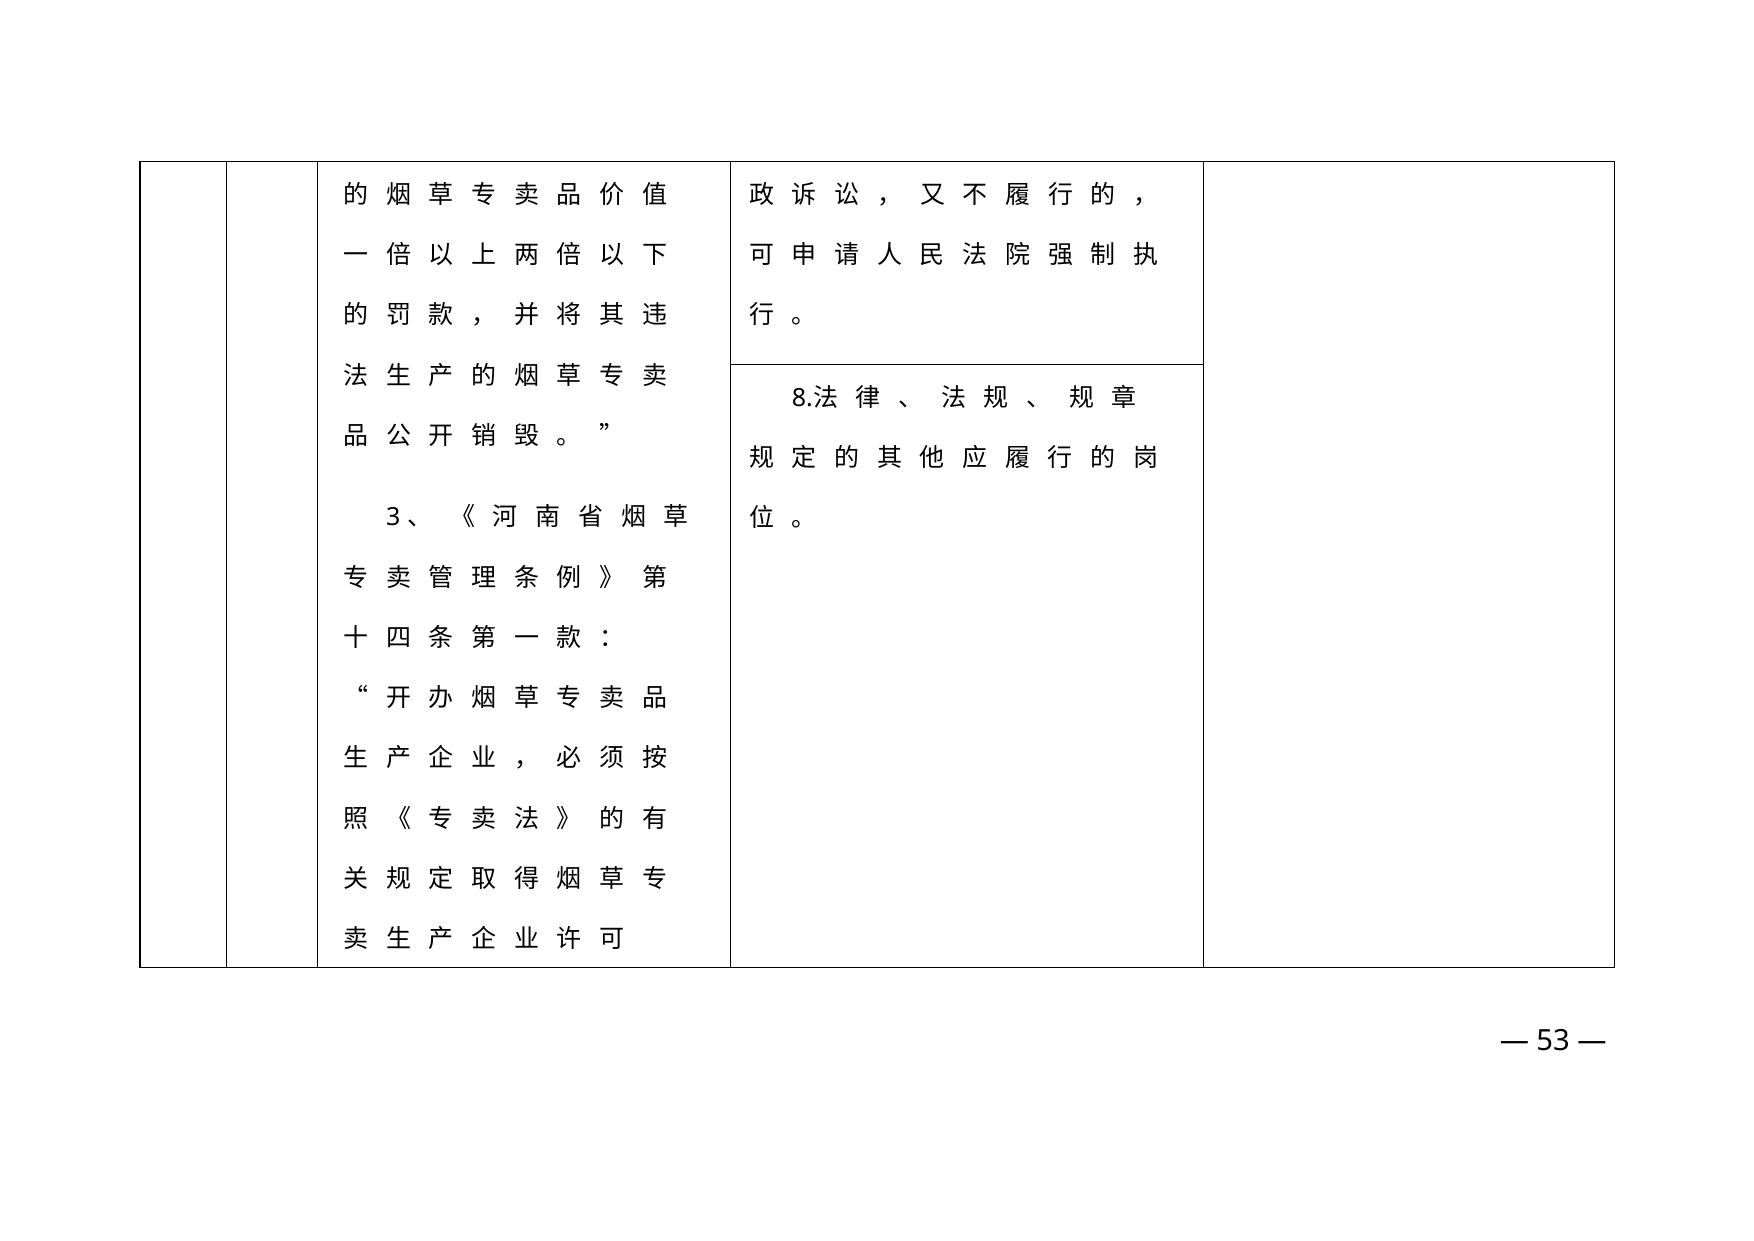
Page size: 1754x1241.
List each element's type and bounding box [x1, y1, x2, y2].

table_cell [731, 365, 1203, 967]
table_cell [731, 162, 1203, 364]
